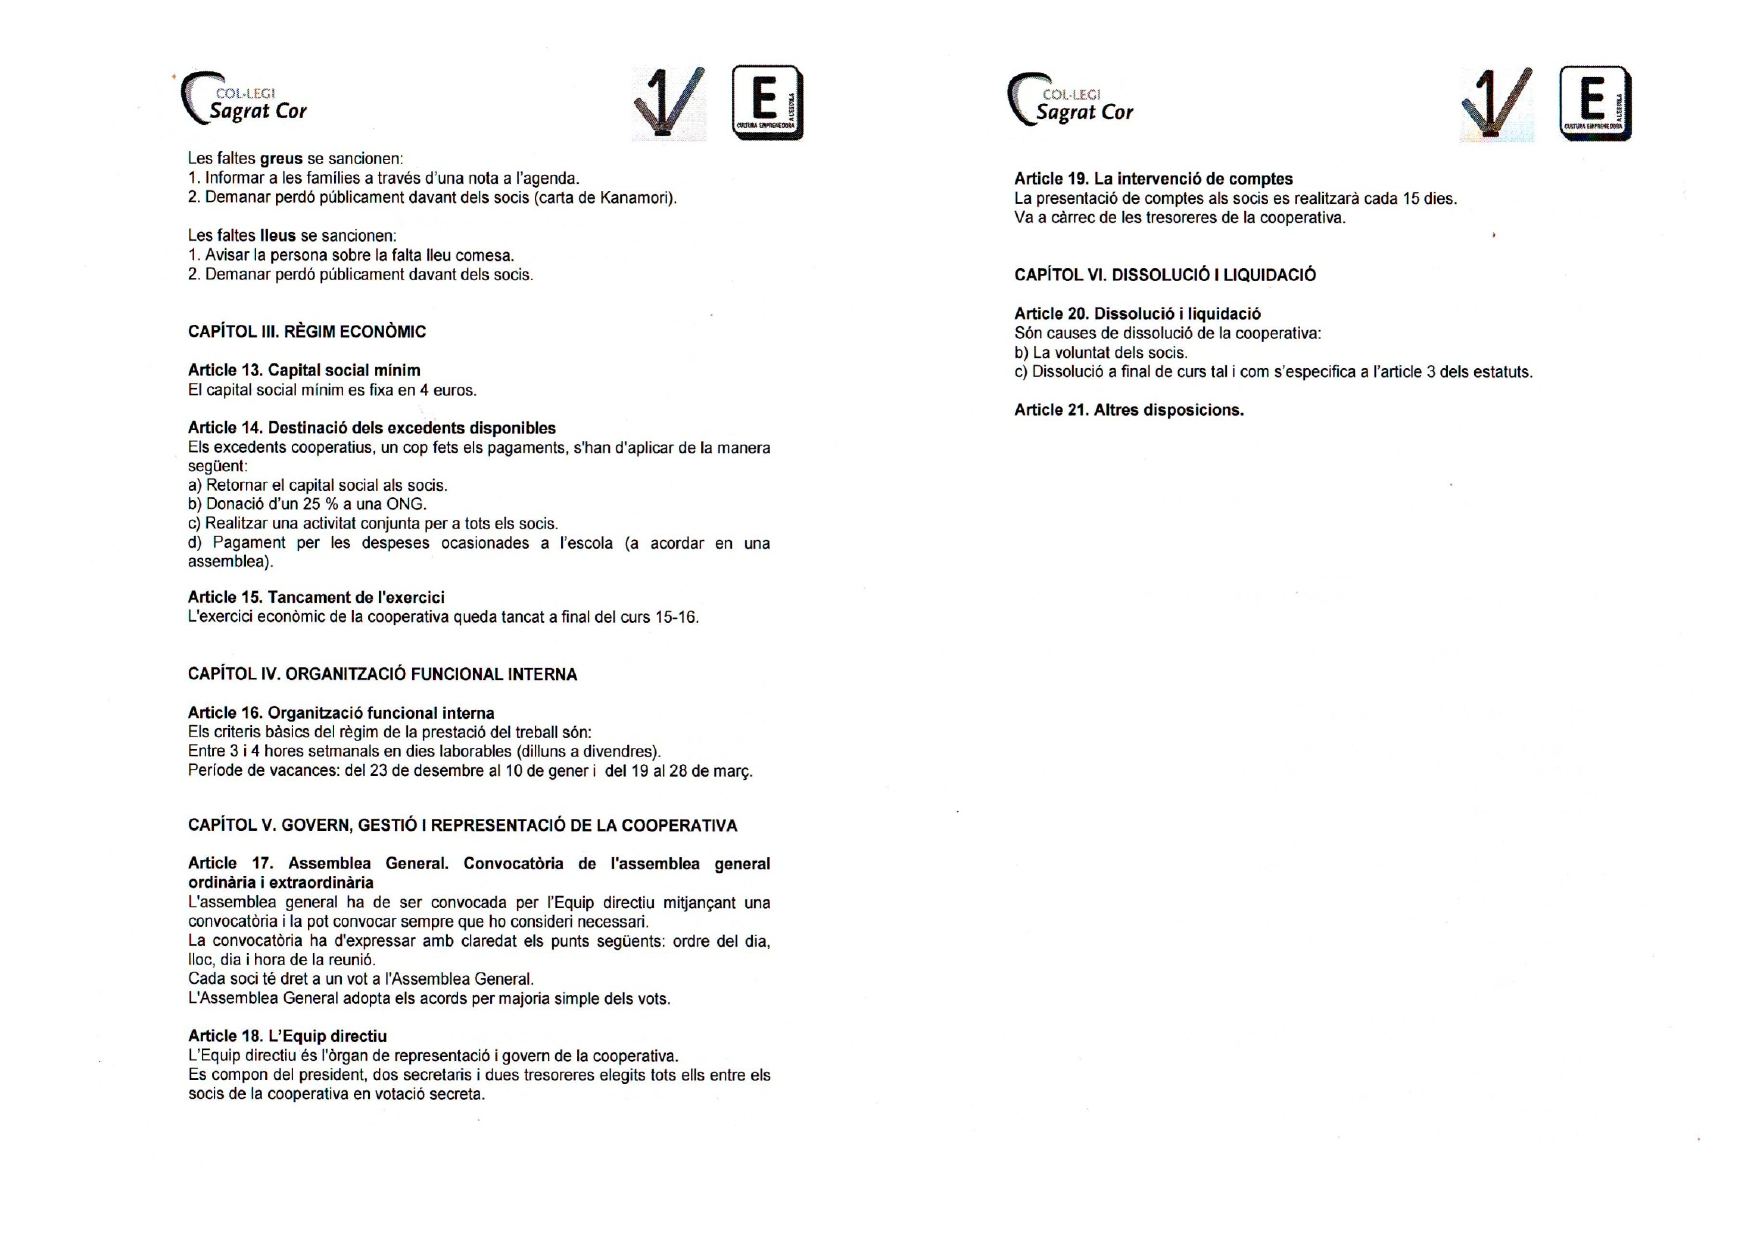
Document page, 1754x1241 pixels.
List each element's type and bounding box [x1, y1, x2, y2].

picture [84, 43, 1701, 1172]
